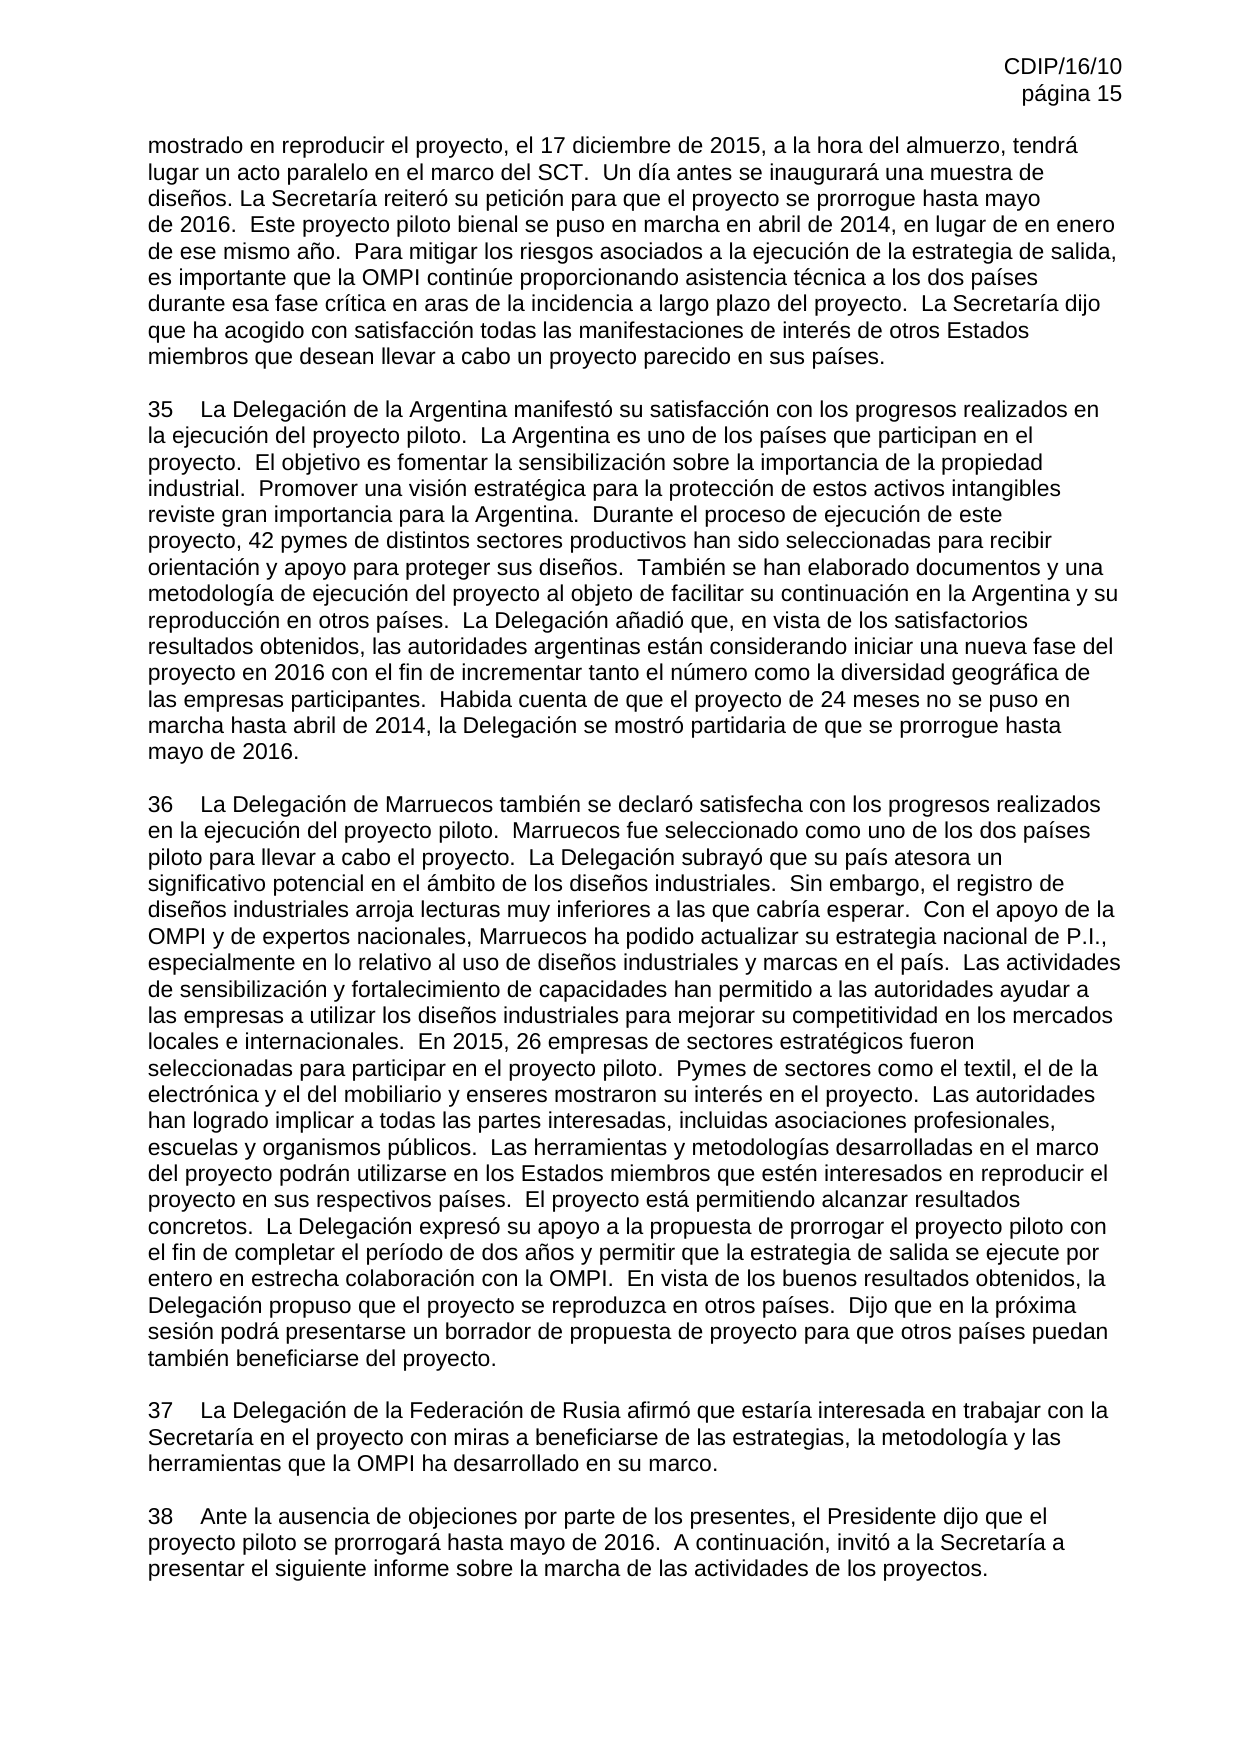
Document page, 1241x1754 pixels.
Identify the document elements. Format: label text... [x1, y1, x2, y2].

text Ante la ausencia de objeciones por parte de los presentes, el Presidente dijo que el proyecto piloto se prorrogará hasta mayo de 2016. A continuación, invitó a la Secretaría a presentar el siguiente informe sobre la marcha de las actividades de los proyectos. [148, 1503, 1122, 1582]
text La Delegación de la Federación de Rusia afirmó que estaría interesada en trabajar con la Secretaría en el proyecto con miras a beneficiarse de las estrategias, la metodología y las herramientas que la OMPI ha desarrollado en su marco. [148, 1397, 1122, 1476]
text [148, 132, 1122, 369]
text La Delegación de Marruecos también se declaró satisfecha con los progresos realizados en la ejecución del proyecto piloto. Marruecos fue seleccionado como uno de los dos países piloto para llevar a cabo el proyecto. La Delegación subrayó que su país atesora un significativo potencial en el ámbito de los diseños industriales. Sin embargo, el registro de diseños industriales arroja lecturas muy inferiores a las que cabría esperar. Con el apoyo de la OMPI y de expertos nacionales, Marruecos ha podido actualizar su estrategia nacional de P.I., especialmente en lo relativo al uso de diseños industriales y marcas en el país. Las actividades de sensibilización y fortalecimiento de capacidades han permitido a las autoridades ayudar a las empresas a utilizar los diseños industriales para mejorar su competitividad en los mercados locales e internacionales. En 2015, 26 empresas de sectores estratégicos fueron seleccionadas para participar en el proyecto piloto. Pymes de sectores como el textil, el de la electrónica y el del mobiliario y enseres mostraron su interés en el proyecto. Las autoridades han logrado implicar a todas las partes interesadas, incluidas asociaciones profesionales, escuelas y organismos públicos. Las herramientas y metodologías desarrolladas en el marco del proyecto podrán utilizarse en los Estados miembros que estén interesados en reproducir el proyecto en sus respectivos países. El proyecto está permitiendo alcanzar resultados concretos. La Delegación expresó su apoyo a la propuesta de prorrogar el proyecto piloto con el fin de completar el período de dos años y permitir que la estrategia de salida se ejecute por entero en estrecha colaboración con la OMPI. En vista de los buenos resultados obtenidos, la Delegación propuso que el proyecto se reproduzca en otros países. Dijo que en la próxima sesión podrá presentarse un borrador de propuesta de proyecto para que otros países puedan también beneficiarse del proyecto. [148, 791, 1122, 1371]
text La Delegación de la Argentina manifestó su satisfacción con los progresos realizados en la ejecución del proyecto piloto. La Argentina es uno de los países que participan en el proyecto. El objetivo es fomentar la sensibilización sobre la importancia de la propiedad industrial. Promover una visión estratégica para la protección de estos activos intangibles reviste gran importancia para la Argentina. Durante el proceso de ejecución de este proyecto, 42 pymes de distintos sectores productivos han sido seleccionadas para recibir orientación y apoyo para proteger sus diseños. También se han elaborado documentos y una metodología de ejecución del proyecto al objeto de facilitar su continuación en la Argentina y su reproducción en otros países. La Delegación añadió que, en vista de los satisfactorios resultados obtenidos, las autoridades argentinas están considerando iniciar una nueva fase del proyecto en 2016 con el fin de incrementar tanto el número como la diversidad geográfica de las empresas participantes. Habida cuenta de que el proyecto de 24 meses no se puso en marcha hasta abril de 2014, la Delegación se mostró partidaria de que se prorrogue hasta mayo de 2016. [148, 396, 1122, 765]
